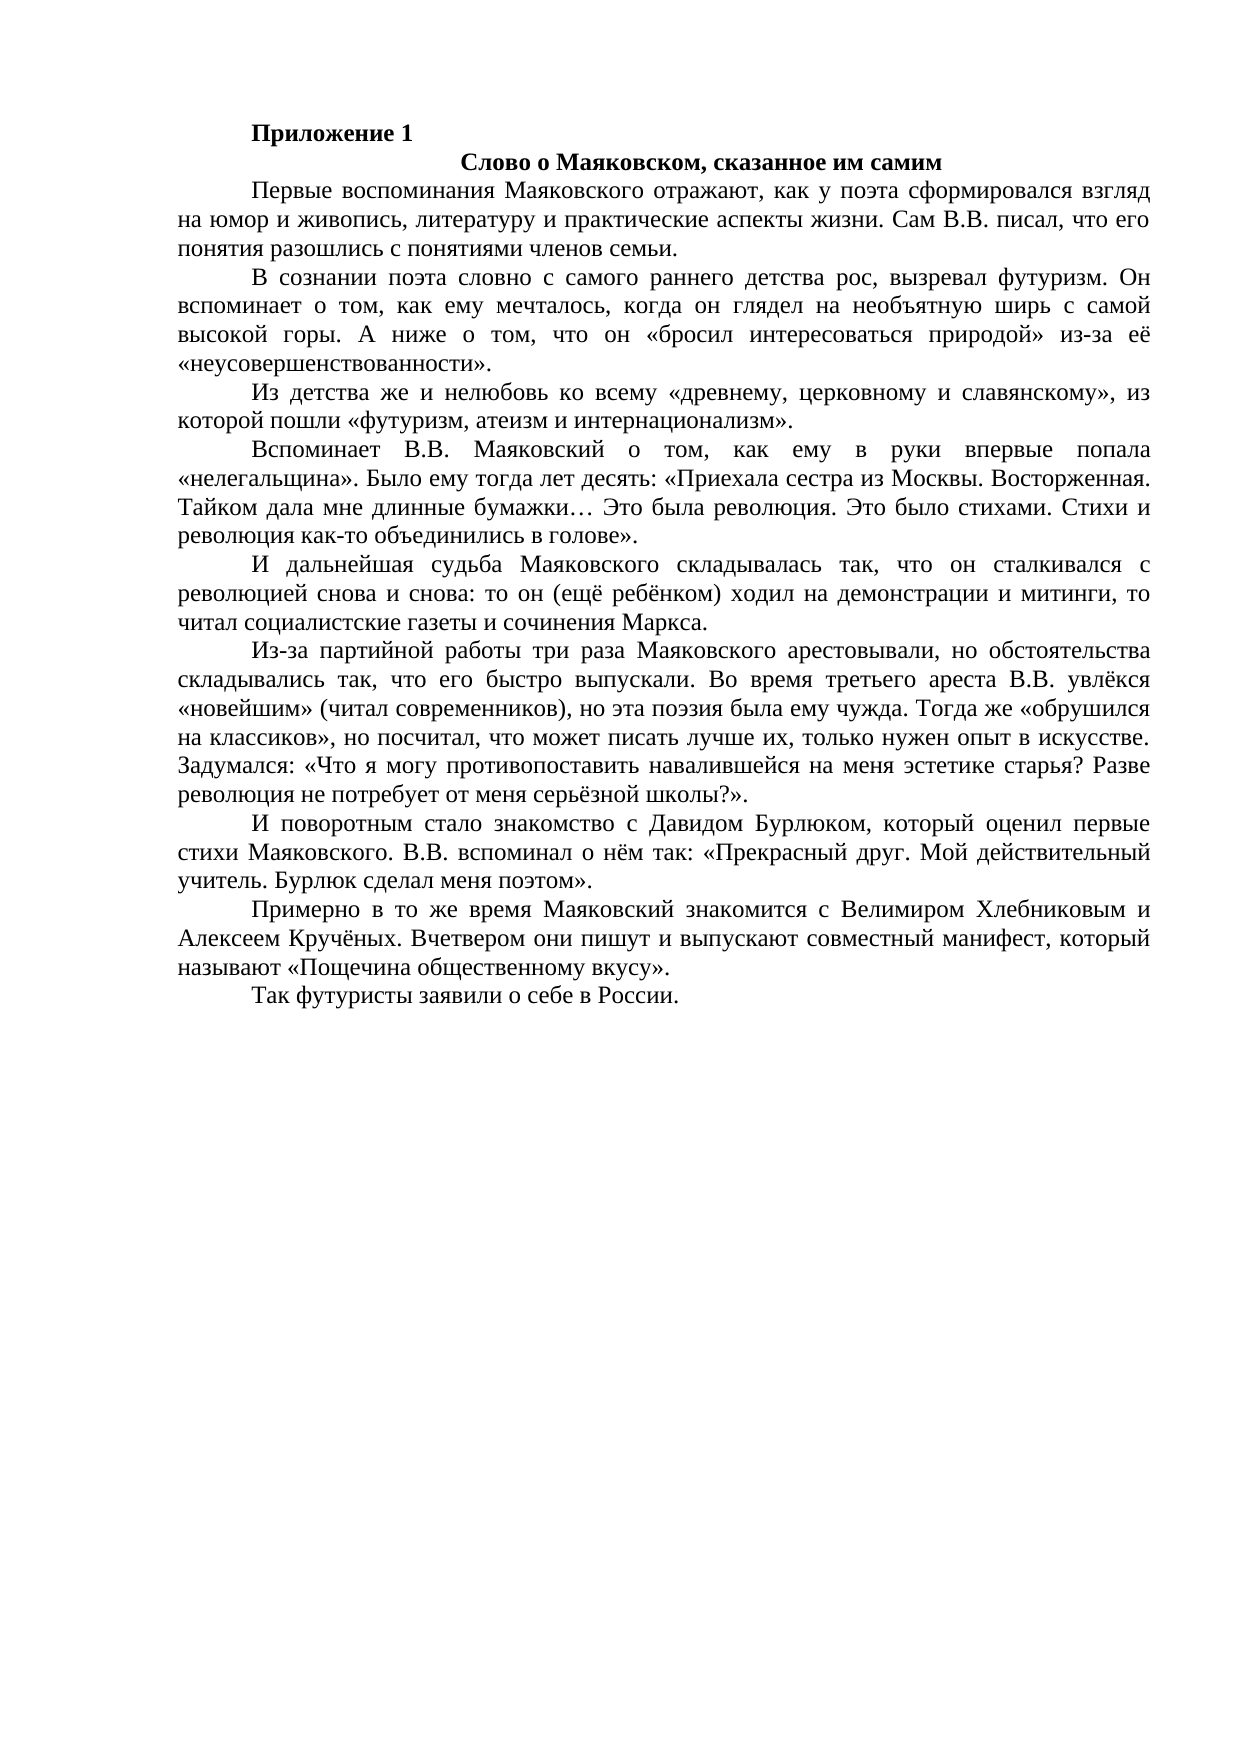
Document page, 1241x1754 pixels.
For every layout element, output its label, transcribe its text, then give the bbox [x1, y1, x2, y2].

text Первые воспоминания Маяковского отражают, как у поэта сформировался взгляд на юмор и живопись, литературу и практические аспекты жизни. Сам В.В. писал, что его понятия разошлись с понятиями членов семьи. [177, 176, 1152, 262]
text И поворотным стало знакомство с Давидом Бурлюком, который оценил первые стихи Маяковского. В.В. вспоминал о нём так: «Прекрасный друг. Мой действительный учитель. Бурлюк сделал меня поэтом». [177, 808, 1152, 894]
text Из-за партийной работы три раза Маяковского арестовывали, но обстоятельства складывались так, что его быстро выпускали. Во время третьего ареста В.В. увлёкся «новейшим» (читал современников), но эта поэзия была ему чужда. Тогда же «обрушился на классиков», но посчитал, что может писать лучше их, только нужен опыт в искусстве. Задумался: «Что я могу противопоставить навалившейся на меня эстетике старья? Разве революция не потребует от меня серьёзной школы?». [177, 636, 1152, 808]
text Приложение 1 [177, 118, 1152, 147]
text Из детства же и нелюбовь ко всему «древнему, церковному и славянскому», из которой пошли «футуризм, атеизм и интернационализм». [177, 377, 1152, 434]
text Так футуристы заявили о себе в России. [177, 981, 1152, 1009]
text Вспоминает В.В. Маяковский о том, как ему в руки впервые попала «нелегальщина». Было ему тогда лет десять: «Приехала сестра из Москвы. Восторженная. Тайком дала мне длинные бумажки… Это была революция. Это было стихами. Стихи и революция как-то объединились в голове». [177, 434, 1152, 549]
text Примерно в то же время Маяковский знакомится с Велимиром Хлебниковым и Алексеем Кручёных. Вчетвером они пишут и выпускают совместный манифест, который называют «Пощечина общественному вкусу». [177, 894, 1152, 981]
text И дальнейшая судьба Маяковского складывалась так, что он сталкивался с революцией снова и снова: то он (ещё ребёнком) ходил на демонстрации и митинги, то читал социалистские газеты и сочинения Маркса. [177, 549, 1152, 636]
text В сознании поэта словно с самого раннего детства рос, вызревал футуризм. Он вспоминает о том, как ему мечталось, когда он глядел на необъятную ширь с самой высокой горы. А ниже о том, что он «бросил интересоваться природой» из-за её «неусовершенствованности». [177, 262, 1152, 377]
text Слово о Маяковском, сказанное им самим [177, 147, 1152, 176]
